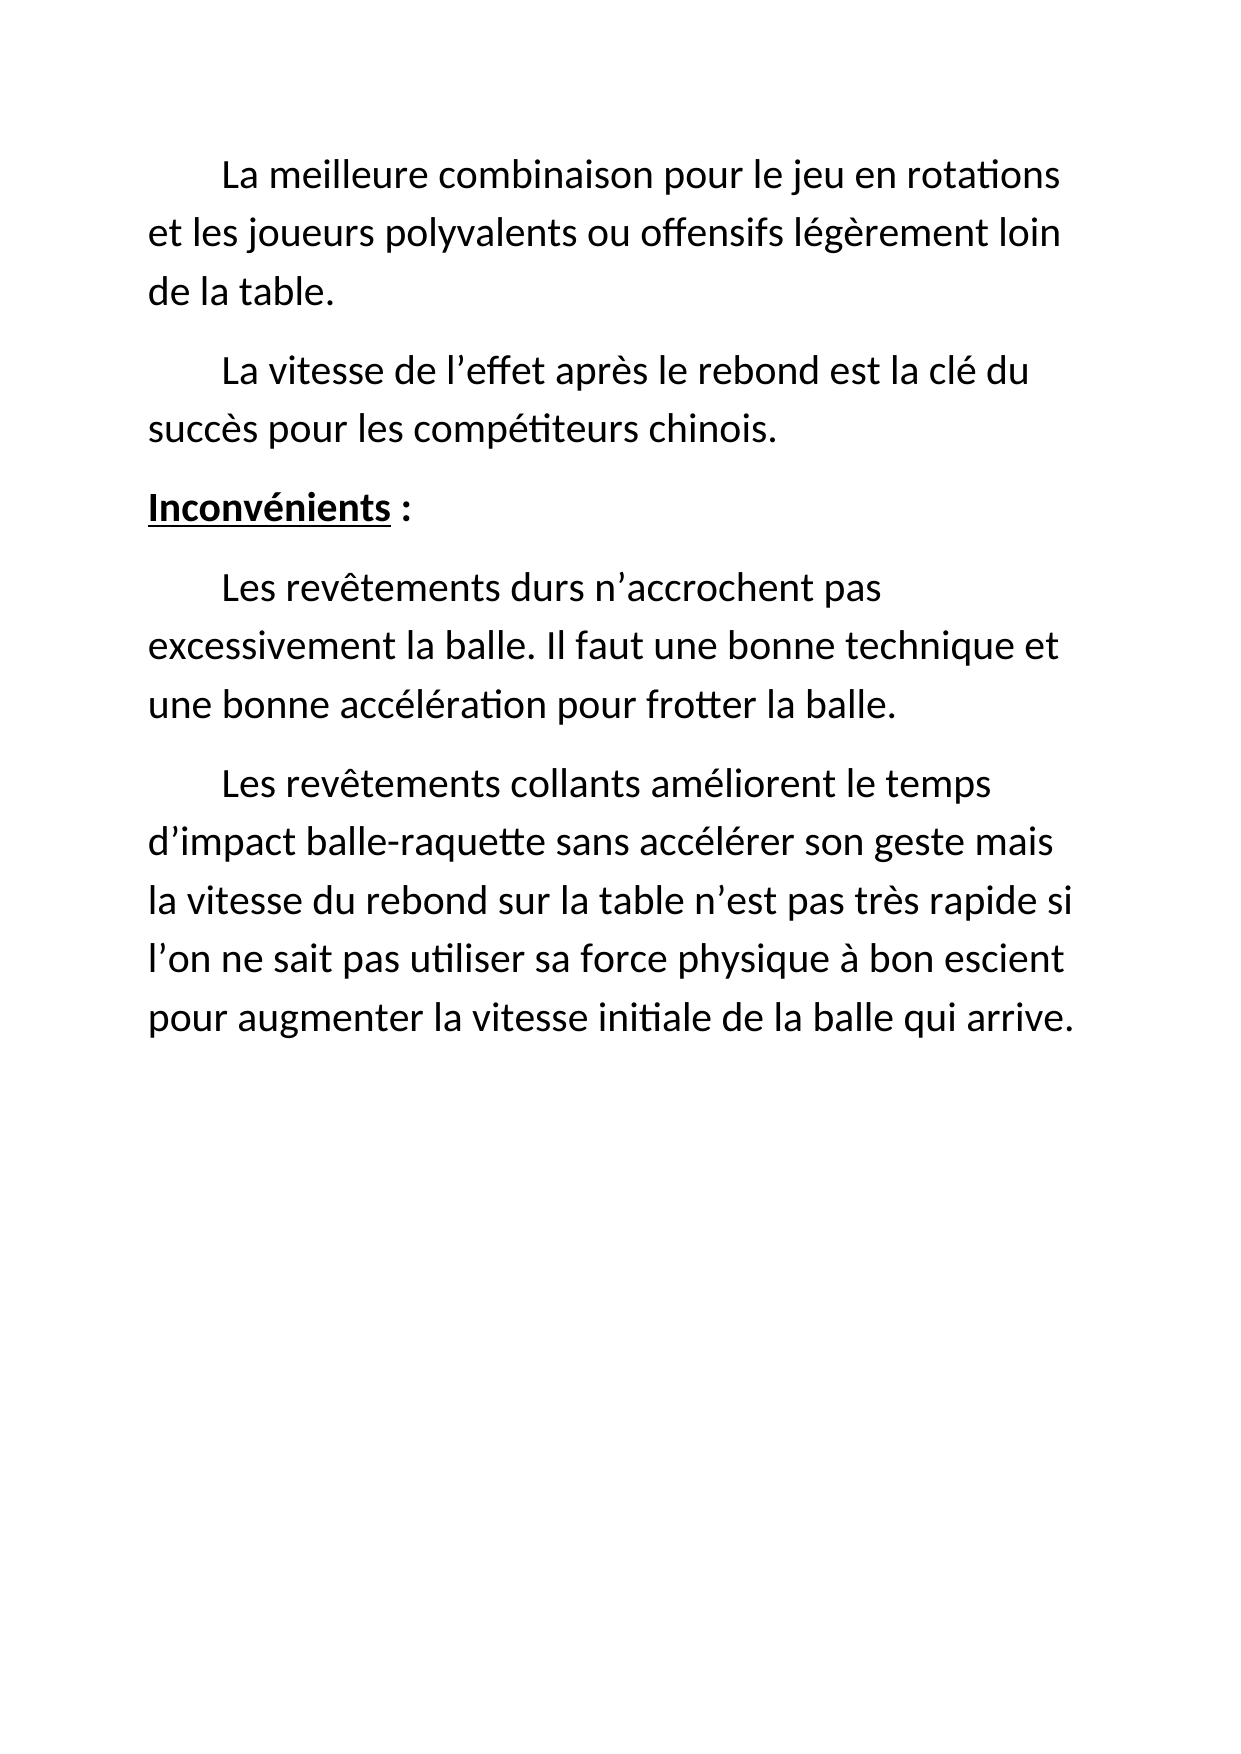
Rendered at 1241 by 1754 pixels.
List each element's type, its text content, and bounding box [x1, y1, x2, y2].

text La vitesse de l’effet après le rebond est la clé du succès pour les compétiteurs chinois. [148, 344, 1093, 453]
text Les revêtements durs n’accrochent pas excessivement la balle. Il faut une bonne technique et une bonne accélération pour frotter la balle. [148, 561, 1093, 728]
text Inconvénients : [148, 481, 1093, 532]
text Les revêtements collants améliorent le temps d’impact balle-raquette sans accélérer son geste mais la vitesse du rebond sur la table n’est pas très rapide si l’on ne sait pas utiliser sa force physique à bon escient pour augmenter la vitesse initiale de la balle qui arrive. [148, 757, 1093, 1041]
text La meilleure combinaison pour le jeu en rotations et les joueurs polyvalents ou offensifs légèrement loin de la table. [148, 148, 1093, 315]
